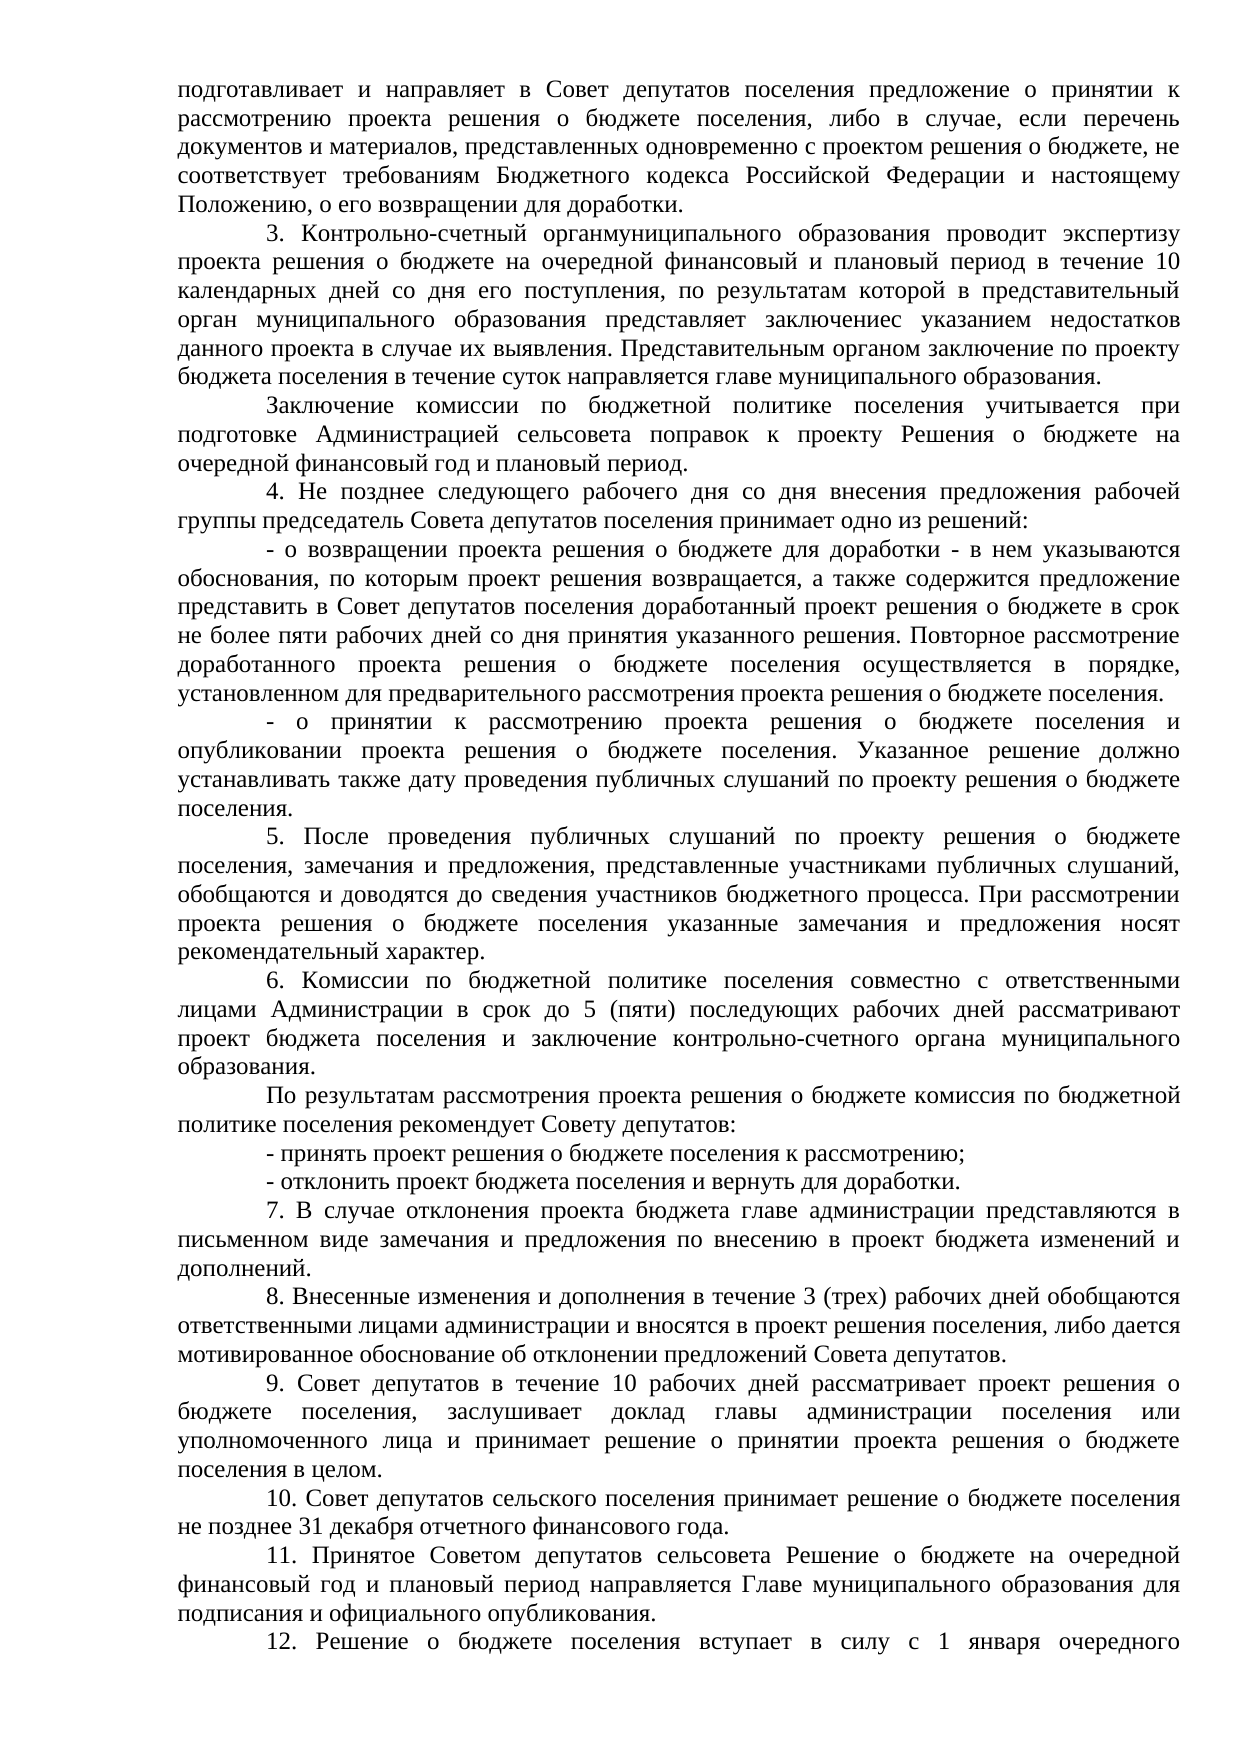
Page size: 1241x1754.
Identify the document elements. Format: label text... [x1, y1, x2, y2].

text Заключение комиссии по бюджетной политике поселения учитывается при подготовке Администрацией сельсовета поправок к проекту Решения о бюджете на очередной финансовый год и плановый период. [177, 390, 1181, 476]
text По результатам рассмотрения проекта решения о бюджете комиссия по бюджетной политике поселения рекомендует Совету депутатов: [177, 1080, 1181, 1138]
text - о возвращении проекта решения о бюджете для доработки - в нем указываются обоснования, по которым проект решения возвращается, а также содержится предложение представить в Совет депутатов поселения доработанный проект решения о бюджете в срок не более пяти рабочих дней со дня принятия указанного решения. Повторное рассмотрение доработанного проекта решения о бюджете поселения осуществляется в порядке, установленном для предварительного рассмотрения проекта решения о бюджете поселения. [177, 534, 1181, 706]
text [177, 1626, 1181, 1655]
text - принять проект решения о бюджете поселения к рассмотрению; [177, 1138, 1181, 1166]
text 10. Совет депутатов сельского поселения принимает решение о бюджете поселения не позднее 31 декабря отчетного финансового года. [177, 1483, 1181, 1540]
text 7. В случае отклонения проекта бюджета главе администрации представляются в письменном виде замечания и предложения по внесению в проект бюджета изменений и дополнений. [177, 1195, 1181, 1281]
text 5. После проведения публичных слушаний по проекту решения о бюджете поселения, замечания и предложения, представленные участниками публичных слушаний, обобщаются и доводятся до сведения участников бюджетного процесса. При рассмотрении проекта решения о бюджете поселения указанные замечания и предложения носят рекомендательный характер. [177, 821, 1181, 965]
text 9. Совет депутатов в течение 10 рабочих дней рассматривает проект решения о бюджете поселения, заслушивает доклад главы администрации поселения или уполномоченного лица и принимает решение о принятии проекта решения о бюджете поселения в целом. [177, 1368, 1181, 1483]
text - отклонить проект бюджета поселения и вернуть для доработки. [177, 1166, 1181, 1195]
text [177, 74, 1181, 218]
text 6. Комиссии по бюджетной политике поселения совместно с ответственными лицами Администрации в срок до 5 (пяти) последующих рабочих дней рассматривают проект бюджета поселения и заключение контрольно-счетного органа муниципального образования. [177, 965, 1181, 1080]
text 11. Принятое Советом депутатов сельсовета Решение о бюджете на очередной финансовый год и плановый период направляется Главе муниципального образования для подписания и официального опубликования. [177, 1540, 1181, 1626]
text 8. Внесенные изменения и дополнения в течение 3 (трех) рабочих дней обобщаются ответственными лицами администрации и вносятся в проект решения поселения, либо дается мотивированное обоснование об отклонении предложений Совета депутатов. [177, 1281, 1181, 1368]
text - о принятии к рассмотрению проекта решения о бюджете поселения и опубликовании проекта решения о бюджете поселения. Указанное решение должно устанавливать также дату проведения публичных слушаний по проекту решения о бюджете поселения. [177, 706, 1181, 821]
text 3. Контрольно-счетный органмуниципального образования проводит экспертизу проекта решения о бюджете на очередной финансовый и плановый период в течение 10 календарных дней со дня его поступления, по результатам которой в представительный орган муниципального образования представляет заключениес указанием недостатков данного проекта в случае их выявления. Представительным органом заключение по проекту бюджета поселения в течение суток направляется главе муниципального образования. [177, 218, 1181, 390]
text 4. Не позднее следующего рабочего дня со дня внесения предложения рабочей группы председатель Совета депутатов поселения принимает одно из решений: [177, 476, 1181, 534]
